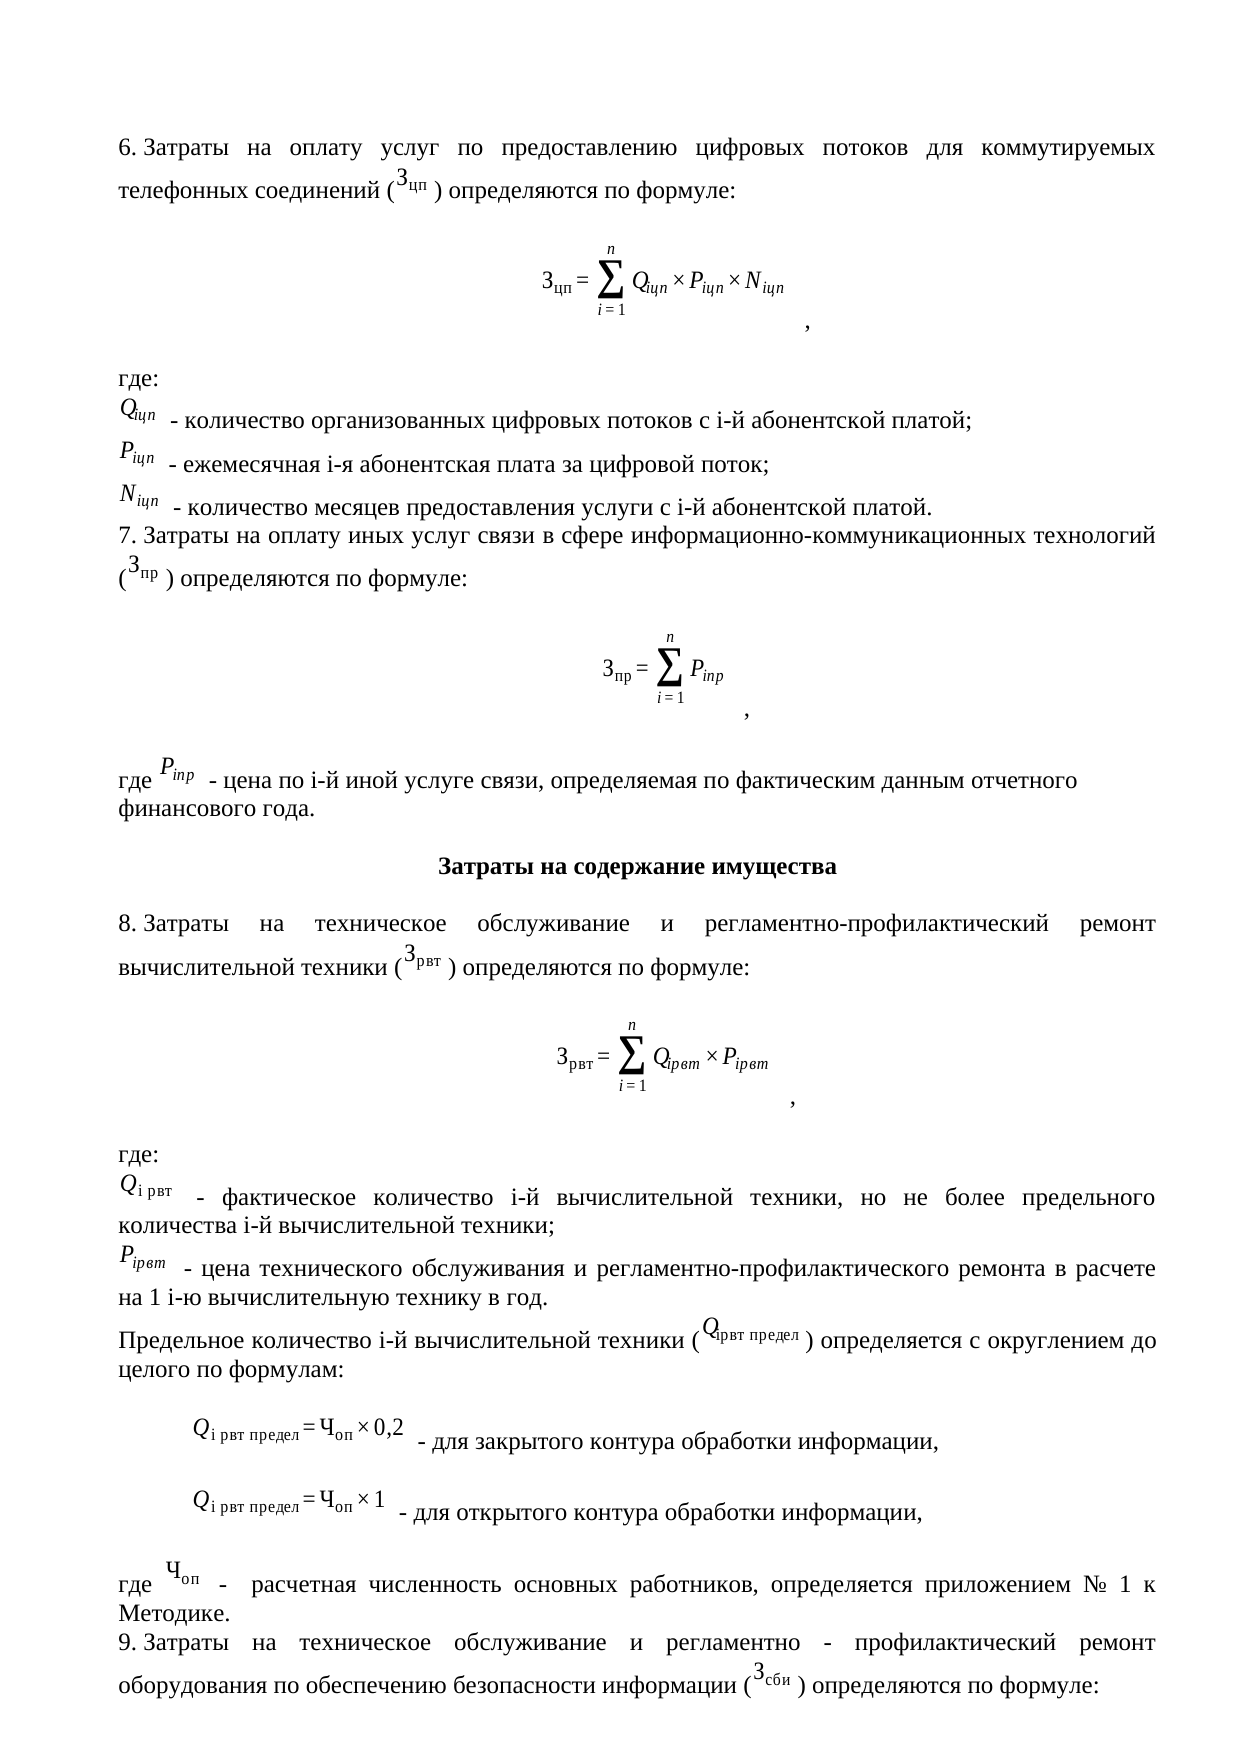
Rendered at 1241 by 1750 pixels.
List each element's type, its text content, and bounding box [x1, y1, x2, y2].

text где: [118, 1139, 1157, 1167]
text где: [118, 363, 1157, 391]
text где - расчетная численность основных работников, определяется приложением № 1 к Методике. [118, 1555, 1157, 1627]
text Предельное количество i-й вычислительной техники () определяется с округлением до целого по формулам: [118, 1311, 1157, 1383]
text - ежемесячная i-я абонентская плата за цифровой поток; [118, 434, 1157, 477]
text 8. Затраты на техническое обслуживание и регламентно-профилактический ремонт вычислительной техники () определяются по формуле: [118, 908, 1157, 980]
text 6. Затраты на оплату услуг по предоставлению цифровых потоков для коммутируемых телефонных соединений () определяются по формуле: [118, 132, 1157, 204]
text - цена технического обслуживания и регламентно-профилактического ремонта в расчете на 1 i-ю вычислительную технику в год. [118, 1239, 1157, 1311]
text , [118, 233, 1157, 334]
text 7. Затраты на оплату иных услуг связи в сфере информационно-коммуникационных технологий () определяются по формуле: [118, 520, 1157, 592]
text - для закрытого контура обработки информации, [118, 1411, 1157, 1454]
text - для открытого контура обработки информации, [118, 1483, 1157, 1526]
text 9. Затраты на техническое обслуживание и регламентно - профилактический ремонт оборудования по обеспечению безопасности информации () определяются по формуле: [118, 1627, 1157, 1698]
text - количество месяцев предоставления услуги с i-й абонентской платой. [118, 477, 1157, 520]
text , [118, 1009, 1157, 1110]
text - фактическое количество i-й вычислительной техники, но не более предельного количества i-й вычислительной техники; [118, 1167, 1157, 1239]
text , [118, 621, 1157, 722]
subtitle Затраты на содержание имущества [118, 851, 1157, 880]
text где - цена по i-й иной услуге связи, определяемая по фактическим данным отчетного финансового года. [118, 751, 1157, 822]
text - количество организованных цифровых потоков с i-й абонентской платой; [118, 391, 1157, 434]
